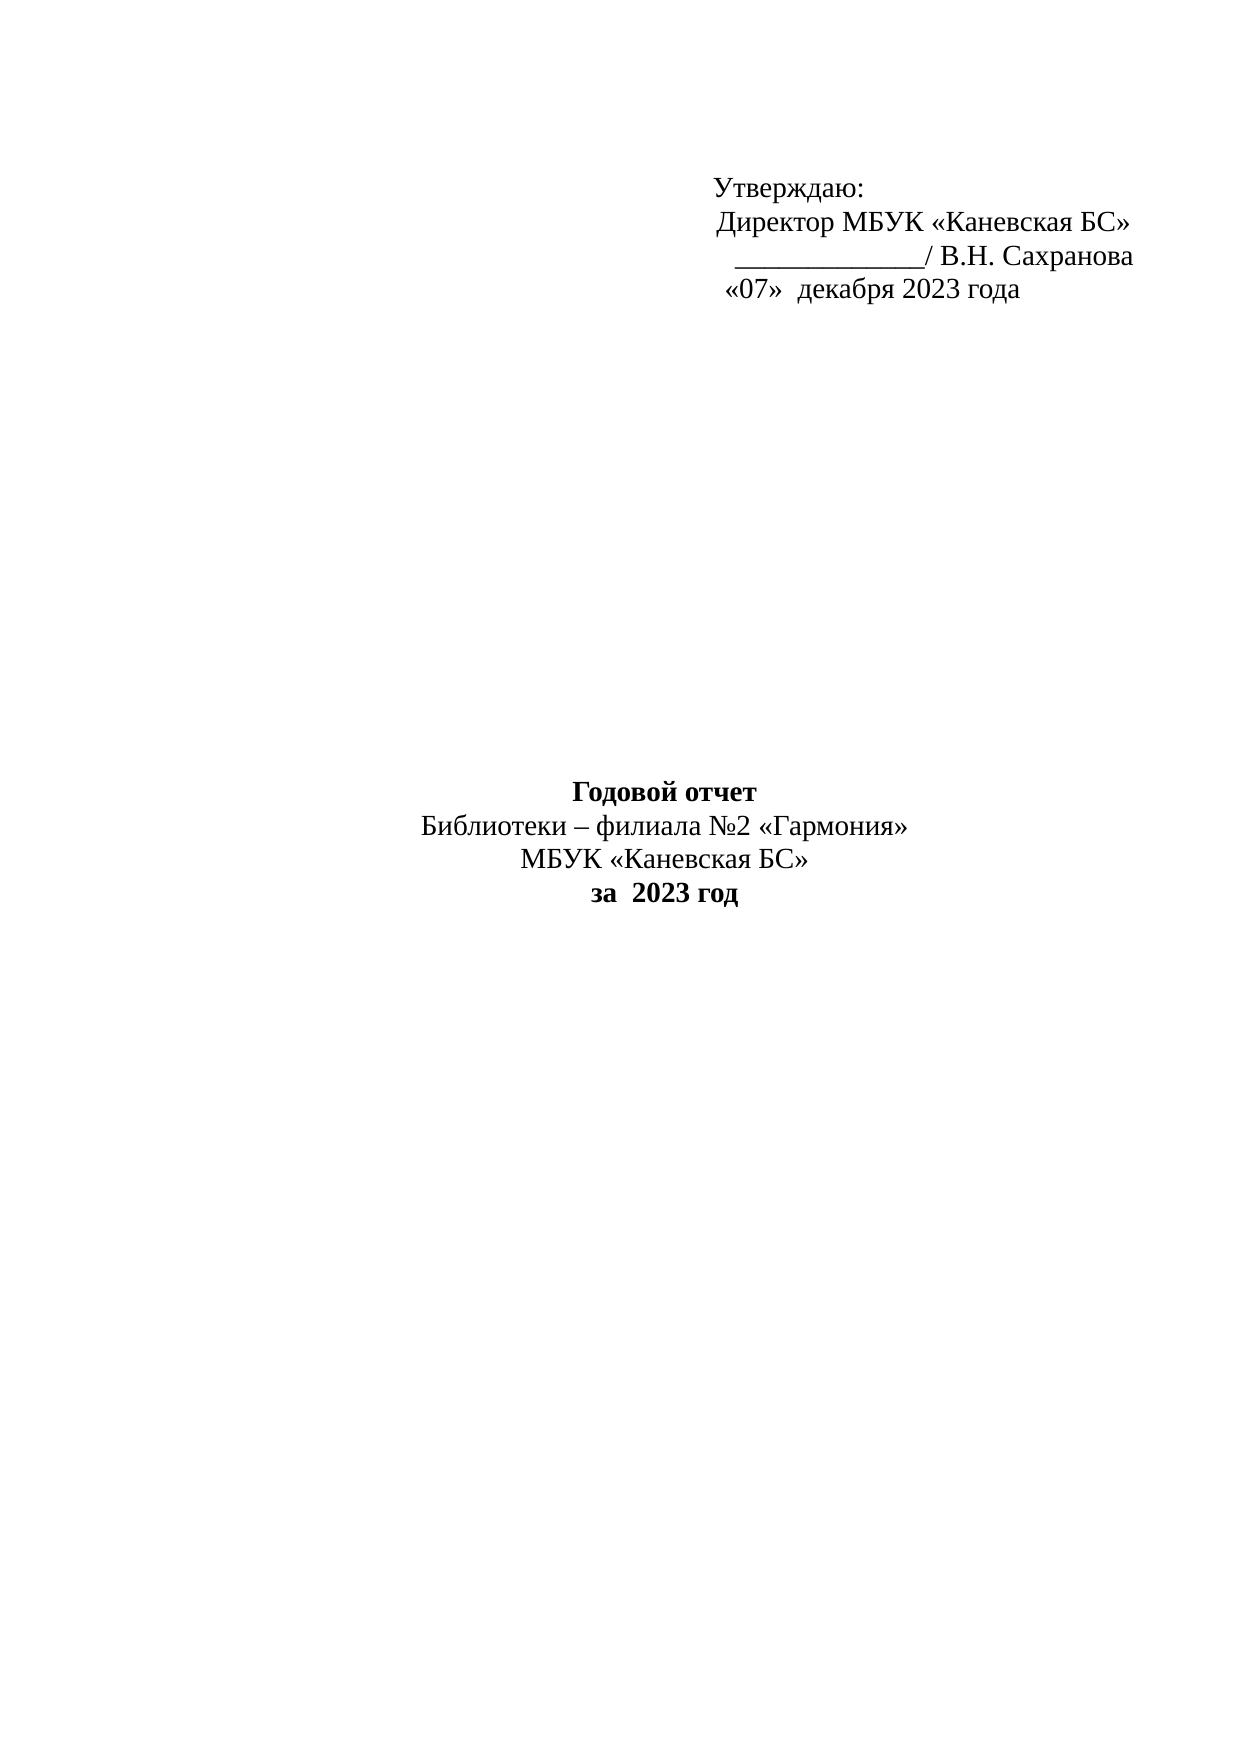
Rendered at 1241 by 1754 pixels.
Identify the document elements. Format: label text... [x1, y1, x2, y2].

text за 2023 год [177, 875, 1152, 908]
text Библиотеки – филиала №2 «Гармония» [177, 808, 1152, 841]
text Годовой отчет [177, 774, 1152, 808]
text Директор МБУК «Каневская БС» [177, 204, 1152, 238]
text Утверждаю: [177, 171, 1152, 204]
text МБУК «Каневская БС» [177, 841, 1152, 875]
text _____________/ В.Н. Сахранова [177, 238, 1152, 271]
text «07» декабря 2023 года [177, 271, 1152, 305]
